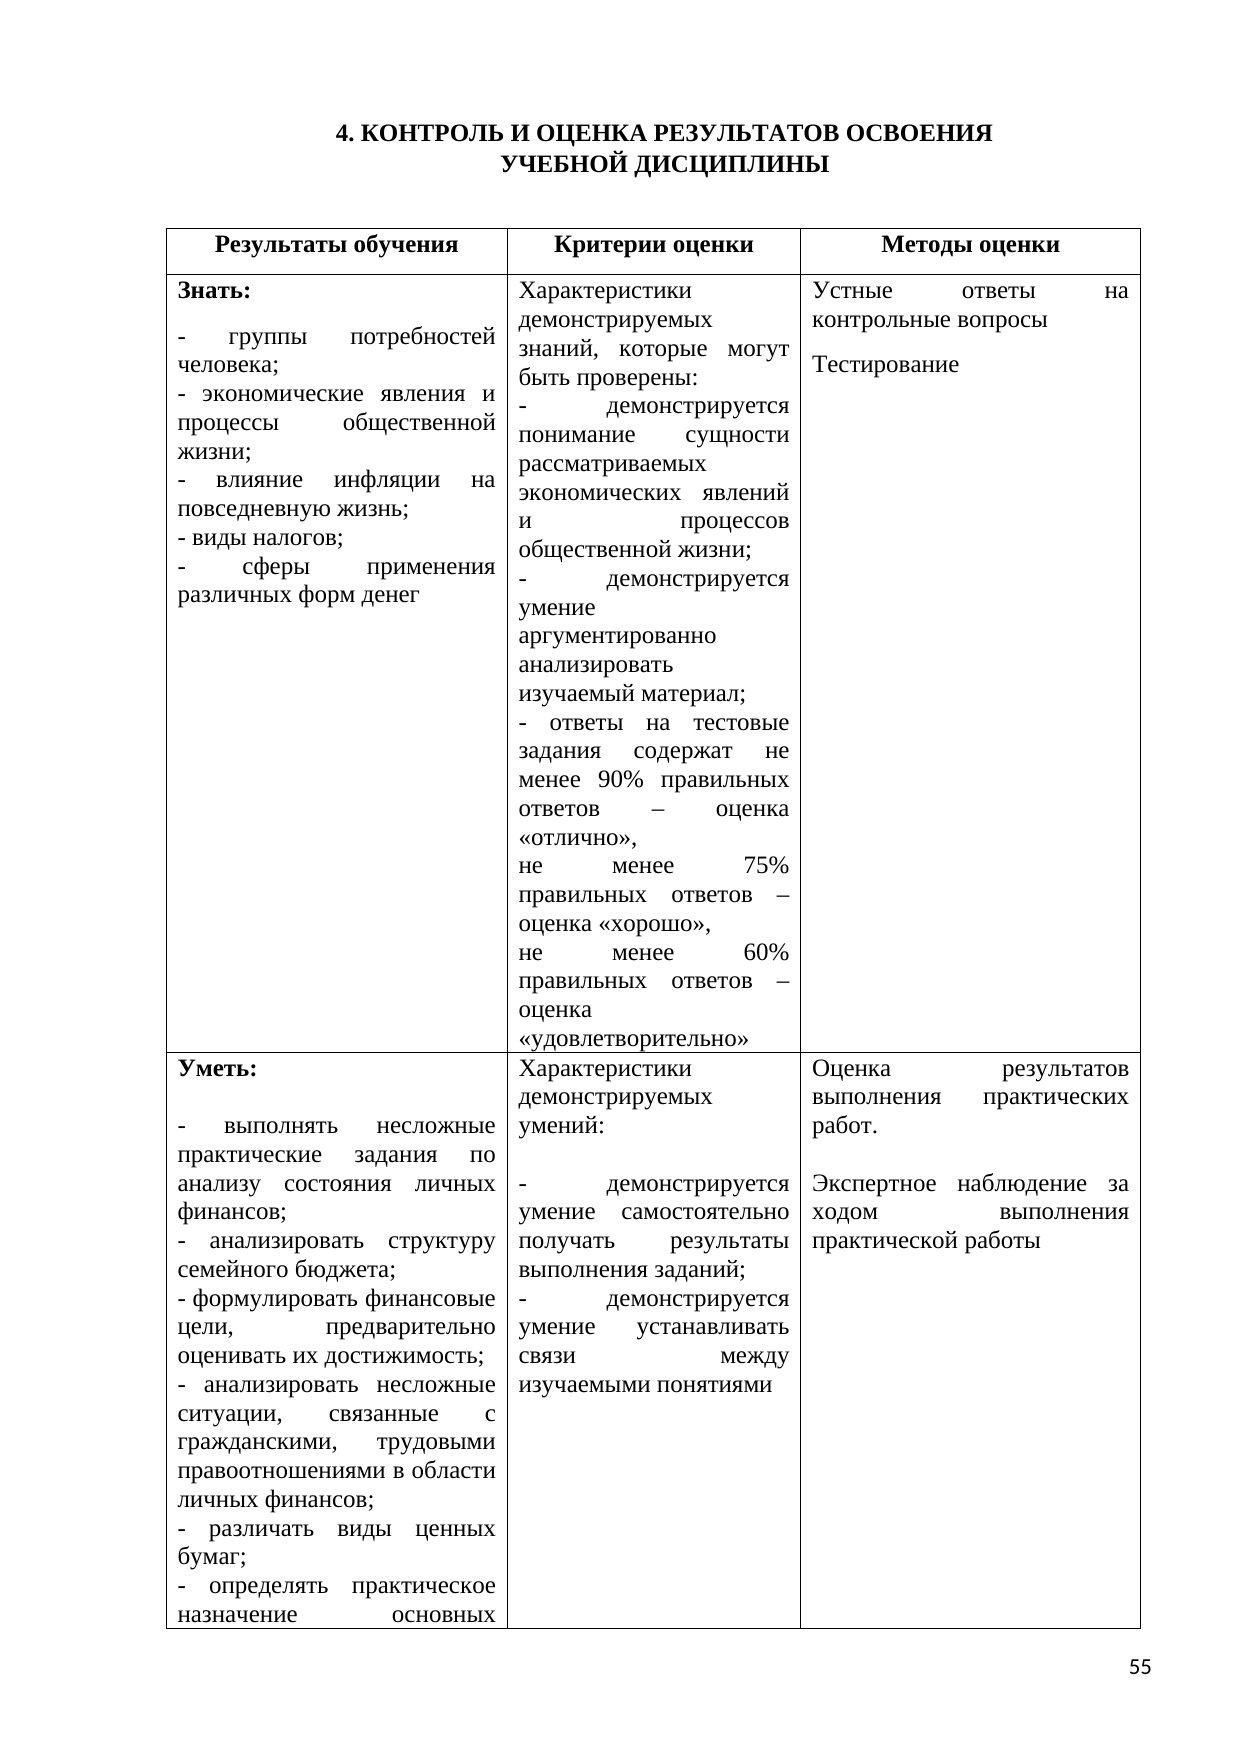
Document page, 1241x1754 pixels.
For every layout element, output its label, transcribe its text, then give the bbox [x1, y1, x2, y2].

text 4. КОНТРОЛЬ И ОЦЕНКА РЕЗУЛЬТАТОВ ОСВОЕНИЯ [177, 118, 1152, 147]
table_header Методы оценки [801, 229, 1140, 274]
table_cell Устные ответы на контрольные вопросы Тестирование [801, 275, 1140, 1052]
table_header Критерии оценки [508, 229, 800, 274]
table_cell Знать: - группы потребностей человека; - экономические явления и процессы общественной жизни; - влияние инфляции на повседневную жизнь; - виды налогов; - сферы применения различных форм денег [167, 275, 507, 1052]
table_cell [801, 1053, 1140, 1628]
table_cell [167, 1053, 507, 1628]
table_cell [508, 1053, 800, 1628]
text УЧЕБНОЙ ДИСЦИПЛИНЫ [177, 149, 1152, 178]
table_cell Характеристики демонстрируемых знаний, которые могут быть проверены: - демонстрируется понимание сущности рассматриваемых экономических явлений и процессов общественной жизни; - демонстрируется умение аргументированно анализировать изучаемый материал; - ответы на тестовые задания содержат не менее 90% правильных ответов – оценка «отлично», не менее 75% правильных ответов – оценка «хорошо», не менее 60% правильных ответов – оценка «удовлетворительно» [508, 275, 800, 1052]
table_header Результаты обучения [167, 229, 507, 274]
